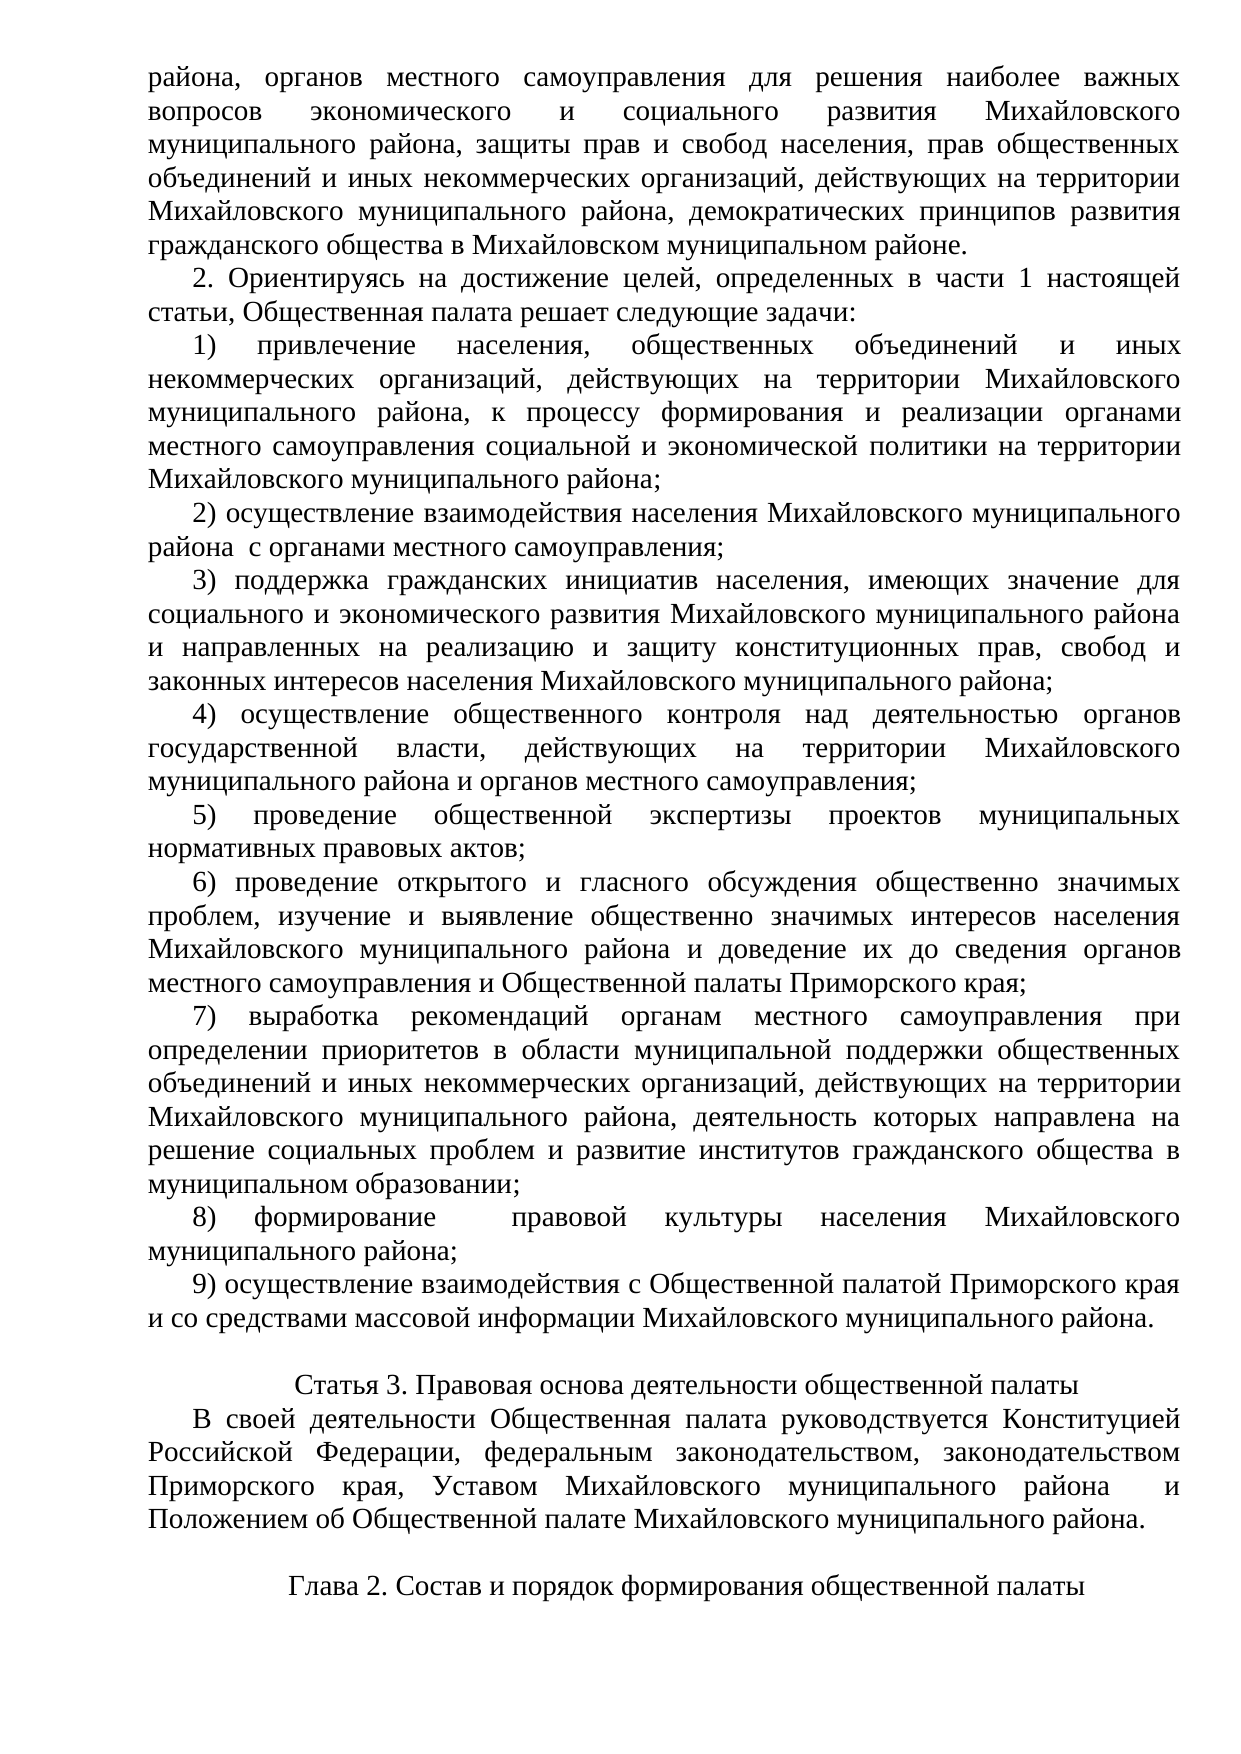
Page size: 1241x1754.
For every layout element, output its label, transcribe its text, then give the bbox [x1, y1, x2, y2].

text 7) выработка рекомендаций органам местного самоуправления при определении приоритетов в области муниципальной поддержки общественных объединений и иных некоммерческих организаций, действующих на территории Михайловского муниципального района, деятельность которых направлена на решение социальных проблем и развитие институтов гражданского общества в муниципальном образовании; [148, 998, 1181, 1199]
text 6) проведение открытого и гласного обсуждения общественно значимых проблем, изучение и выявление общественно значимых интересов населения Михайловского муниципального района и доведение их до сведения органов местного самоуправления и Общественной палаты Приморского края; [148, 864, 1181, 998]
text 8) формирование правовой культуры населения Михайловского муниципального района; [148, 1199, 1181, 1267]
text 9) осуществление взаимодействия с Общественной палатой Приморского края и со средствами массовой информации Михайловского муниципального района. [148, 1267, 1181, 1334]
text Глава 2. Состав и порядок формирования общественной палаты [148, 1568, 1181, 1602]
text 2. Ориентируясь на достижение целей, определенных в части 1 настоящей статьи, Общественная палата решает следующие задачи: [148, 260, 1181, 327]
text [148, 59, 1181, 260]
text 3) поддержка гражданских инициатив населения, имеющих значение для социального и экономического развития Михайловского муниципального района и направленных на реализацию и защиту конституционных прав, свобод и законных интересов населения Михайловского муниципального района; [148, 562, 1181, 696]
text 4) осуществление общественного контроля над деятельностью органов государственной власти, действующих на территории Михайловского муниципального района и органов местного самоуправления; [148, 696, 1181, 797]
text 1) привлечение населения, общественных объединений и иных некоммерческих организаций, действующих на территории Михайловского муниципального района, к процессу формирования и реализации органами местного самоуправления социальной и экономической политики на территории Михайловского муниципального района; [148, 327, 1181, 495]
text 2) осуществление взаимодействия населения Михайловского муниципального района с органами местного самоуправления; [148, 495, 1181, 562]
text Статья 3. Правовая основа деятельности общественной палаты [148, 1367, 1181, 1401]
text 5) проведение общественной экспертизы проектов муниципальных нормативных правовых актов; [148, 797, 1181, 864]
text В своей деятельности Общественная палата руководствуется Конституцией Российской Федерации, федеральным законодательством, законодательством Приморского края, Уставом Михайловского муниципального района и Положением об Общественной палате Михайловского муниципального района. [148, 1401, 1181, 1535]
